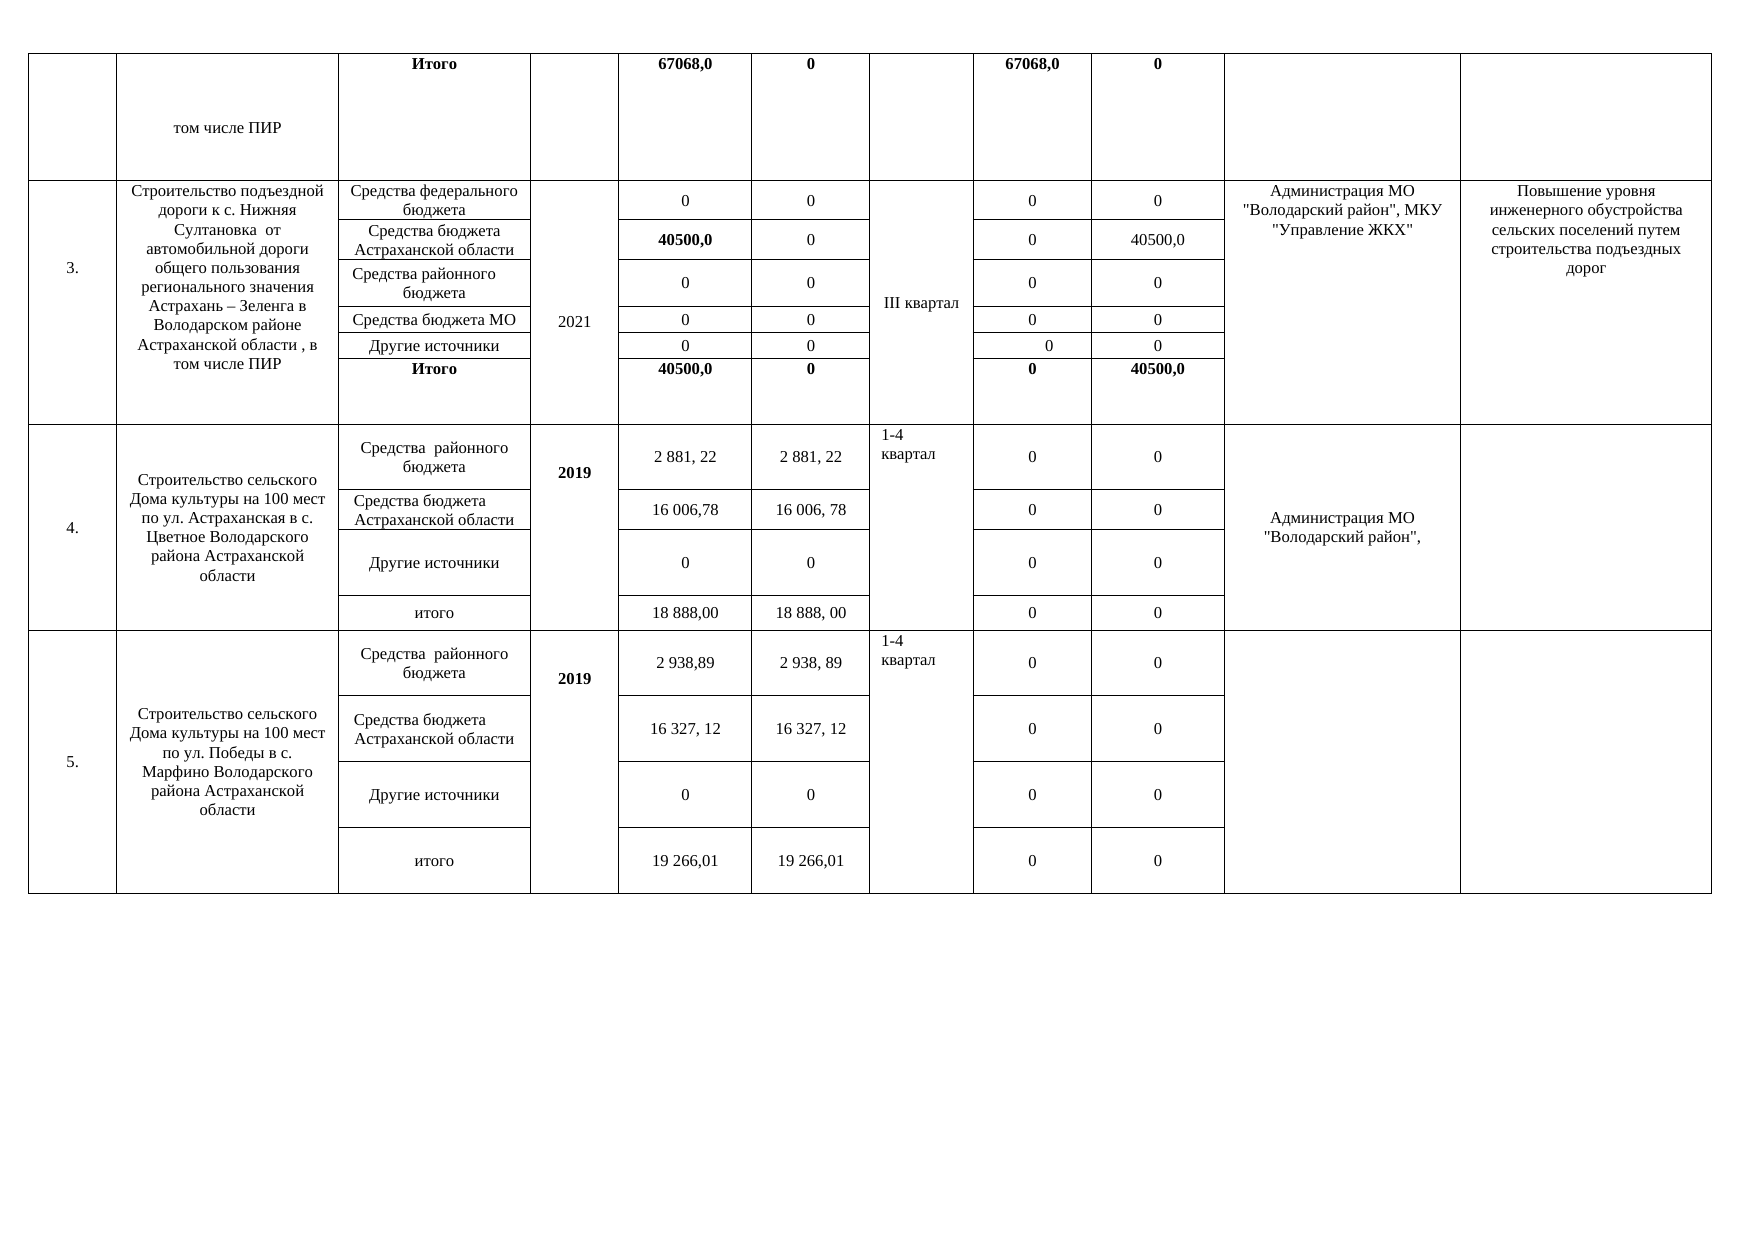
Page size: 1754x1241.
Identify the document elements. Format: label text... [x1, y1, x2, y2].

table_cell Средства федерального бюджета [339, 181, 530, 219]
table_cell 0 [1092, 530, 1224, 594]
table_cell 0 [1092, 631, 1224, 695]
table_cell [1225, 631, 1460, 893]
table_cell 0 [619, 181, 751, 219]
table_cell 0 [974, 425, 1091, 489]
table_cell 0 [752, 54, 869, 180]
table_cell 4. [29, 425, 116, 629]
table_cell 0 [1092, 596, 1224, 629]
table_cell Администрация МО "Володарский район", [1225, 425, 1460, 629]
table_cell 0 [1092, 260, 1224, 306]
table_cell III квартал [870, 181, 973, 423]
table_cell 0 [752, 333, 869, 358]
table_cell Средства районного бюджета [339, 631, 530, 695]
table_cell 0 [1092, 490, 1224, 529]
table_cell [1461, 631, 1711, 893]
table_cell 3. [29, 181, 116, 423]
table_cell 0 [974, 333, 1091, 358]
table_cell 0 [974, 220, 1091, 259]
table_cell 40500,0 [1092, 359, 1224, 423]
table_cell 0 [974, 359, 1091, 423]
table_cell 0 [974, 530, 1091, 594]
table_cell 0 [974, 260, 1091, 306]
table_cell 2 938,89 [619, 631, 751, 695]
table_cell 18 888, 00 [752, 596, 869, 629]
table_cell 40500,0 [619, 359, 751, 423]
table_cell 0 [752, 307, 869, 332]
table_cell 16 327, 12 [752, 696, 869, 761]
table_cell Строительство сельского Дома культуры на 100 мест по ул. Астраханская в с. Цветное Володарского района Астраханской области [117, 425, 338, 629]
table_cell Итого [339, 359, 530, 423]
table_cell 0 [1092, 181, 1224, 219]
table_cell 0 [974, 696, 1091, 761]
table_cell [1461, 425, 1711, 629]
table_cell 2 881, 22 [752, 425, 869, 489]
table_cell Средства районного бюджета [339, 425, 530, 489]
table_cell 0 [619, 333, 751, 358]
table_cell 0 [974, 828, 1091, 893]
table_cell 0 [974, 596, 1091, 629]
table_cell 40500,0 [1092, 220, 1224, 259]
table_cell 0 [752, 260, 869, 306]
table_cell Другие источники [339, 762, 530, 827]
table_cell 67068,0 [619, 54, 751, 180]
table_cell 1-4 квартал [870, 425, 973, 629]
table_cell 2021 [531, 181, 618, 423]
table_cell итого [339, 596, 530, 629]
table_cell Средства бюджета МО [339, 307, 530, 332]
table_cell 0 [752, 220, 869, 259]
table_cell 19 266,01 [752, 828, 869, 893]
table_cell 0 [619, 260, 751, 306]
table_cell 0 [752, 530, 869, 594]
table_cell 0 [752, 762, 869, 827]
table_cell Другие источники [339, 530, 530, 594]
table_cell 5. [29, 631, 116, 893]
table_cell 0 [1092, 762, 1224, 827]
table_cell 0 [974, 181, 1091, 219]
table_cell 0 [974, 762, 1091, 827]
table_cell 0 [1092, 307, 1224, 332]
table_cell Строительство подъездной дороги к с. Нижняя Султановка от автомобильной дороги общего пользования регионального значения Астрахань – Зеленга в Володарском районе Астраханской области , в том числе ПИР [117, 181, 338, 423]
table_cell 2 881, 22 [619, 425, 751, 489]
table_cell 0 [1092, 696, 1224, 761]
table_cell Итого [339, 54, 530, 180]
table_cell 0 [619, 307, 751, 332]
table_cell 19 266,01 [619, 828, 751, 893]
table_cell 0 [752, 359, 869, 423]
table_cell 0 [619, 762, 751, 827]
table_cell 16 327, 12 [619, 696, 751, 761]
table_cell Средства бюджета Астраханской области [339, 490, 530, 529]
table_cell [1461, 181, 1711, 423]
table_cell 0 [1092, 333, 1224, 358]
table_cell 0 [752, 181, 869, 219]
table_cell 0 [974, 307, 1091, 332]
table_cell 0 [974, 631, 1091, 695]
table_cell 0 [974, 490, 1091, 529]
table_cell 40500,0 [619, 220, 751, 259]
table_cell 0 [1092, 54, 1224, 180]
table_cell 2019 [531, 425, 618, 629]
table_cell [1225, 181, 1460, 423]
table_cell Средства бюджета Астраханской области [339, 220, 530, 259]
table_cell 16 006, 78 [752, 490, 869, 529]
table_cell 0 [619, 530, 751, 594]
table_cell Средства районного бюджета [339, 260, 530, 306]
table_cell 0 [1092, 425, 1224, 489]
table_cell 0 [1092, 828, 1224, 893]
table_cell Строительство сельского Дома культуры на 100 мест по ул. Победы в с. Марфино Володарского района Астраханской области [117, 631, 338, 893]
table_cell 16 006,78 [619, 490, 751, 529]
table_cell 2 938, 89 [752, 631, 869, 695]
table_cell 2019 [531, 631, 618, 893]
table_cell Другие источники [339, 333, 530, 358]
table_cell 1-4 квартал [870, 631, 973, 893]
table_cell Средства бюджета Астраханской области [339, 696, 530, 761]
table_cell итого [339, 828, 530, 893]
table_cell 67068,0 [974, 54, 1091, 180]
table_cell 18 888,00 [619, 596, 751, 629]
